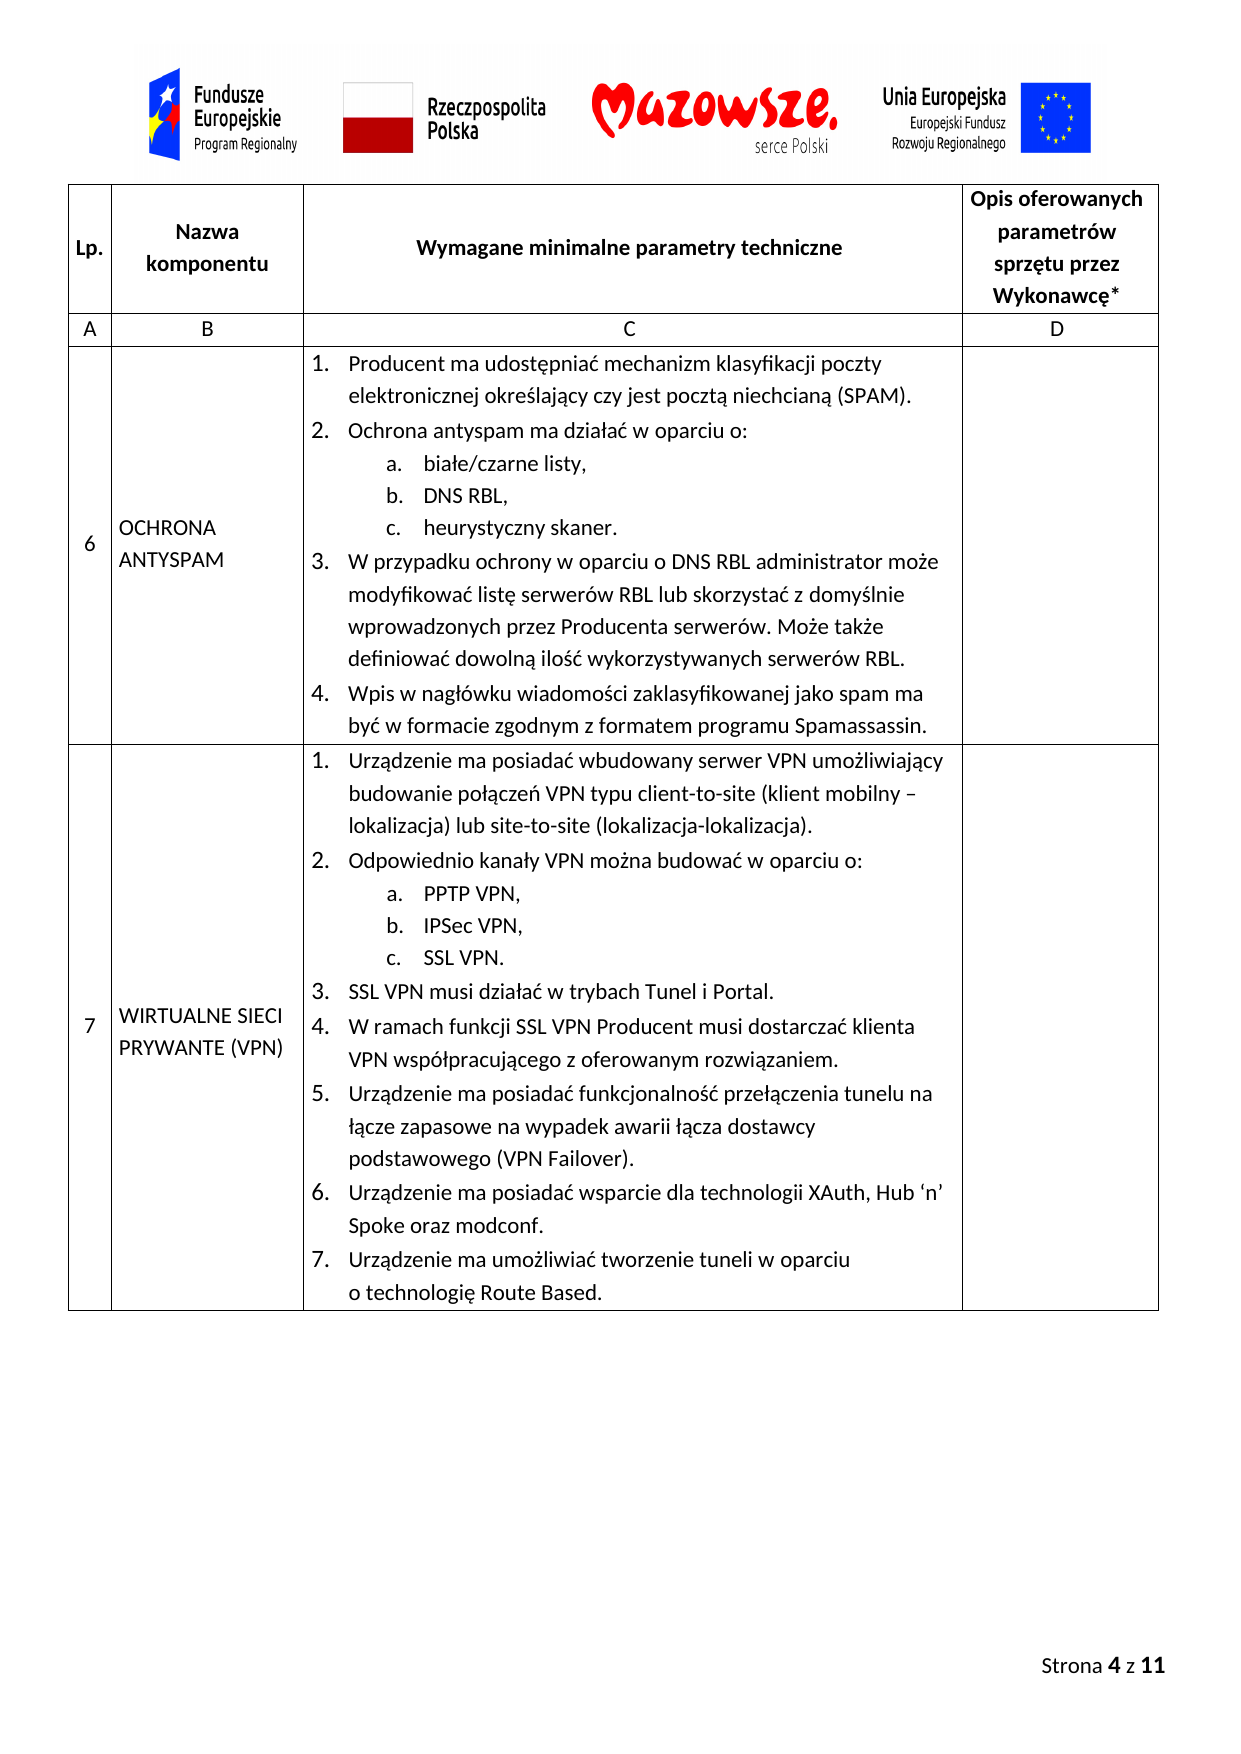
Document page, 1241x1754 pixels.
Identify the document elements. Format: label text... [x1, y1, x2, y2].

table_cell [963, 745, 1158, 1310]
table_cell 6 [69, 347, 111, 744]
table_cell Producent ma udostępniać mechanizm klasyfikacji poczty elektronicznej określający czy jest pocztą niechcianą (SPAM). Ochrona antyspam ma działać w oparciu o: białe/czarne listy, DNS RBL, heurystyczny skaner. W przypadku ochrony w oparciu o DNS RBL administrator może modyfikować listę serwerów RBL lub skorzystać z domyślnie wprowadzonych przez Producenta serwerów. Może także definiować dowolną ilość wykorzystywanych serwerów RBL. Wpis w nagłówku wiadomości zaklasyfikowanej jako spam ma być w formacie zgodnym z formatem programu Spamassassin. [304, 347, 962, 744]
table_header Lp. [69, 185, 111, 313]
table_header Wymagane minimalne parametry techniczne [304, 185, 962, 313]
table_cell WIRTUALNE SIECI PRYWANTE (VPN) [112, 745, 303, 1310]
table_cell D [963, 314, 1158, 346]
table_header Nazwa komponentu [112, 185, 303, 313]
table_cell OCHRONA ANTYSPAM [112, 347, 303, 744]
picture [133, 44, 1107, 184]
table_header Opis oferowanych parametrów sprzętu przez Wykonawcę* [963, 185, 1158, 313]
table_cell C [304, 314, 962, 346]
table_cell A [69, 314, 111, 346]
table_cell B [112, 314, 303, 346]
table_cell [963, 347, 1158, 744]
table_cell Urządzenie ma posiadać wbudowany serwer VPN umożliwiający budowanie połączeń VPN typu client-to-site (klient mobilny – lokalizacja) lub site-to-site (lokalizacja-lokalizacja). Odpowiednio kanały VPN można budować w oparciu o: PPTP VPN, IPSec VPN, SSL VPN. SSL VPN musi działać w trybach Tunel i Portal. W ramach funkcji SSL VPN Producent musi dostarczać klienta VPN współpracującego z oferowanym rozwiązaniem. Urządzenie ma posiadać funkcjonalność przełączenia tunelu na łącze zapasowe na wypadek awarii łącza dostawcy podstawowego (VPN Failover). Urządzenie ma posiadać wsparcie dla technologii XAuth, Hub ‘n’ Spoke oraz modconf. Urządzenie ma umożliwiać tworzenie tuneli w oparciu o technologię Route Based. [304, 745, 962, 1310]
table_cell 7 [69, 745, 111, 1310]
